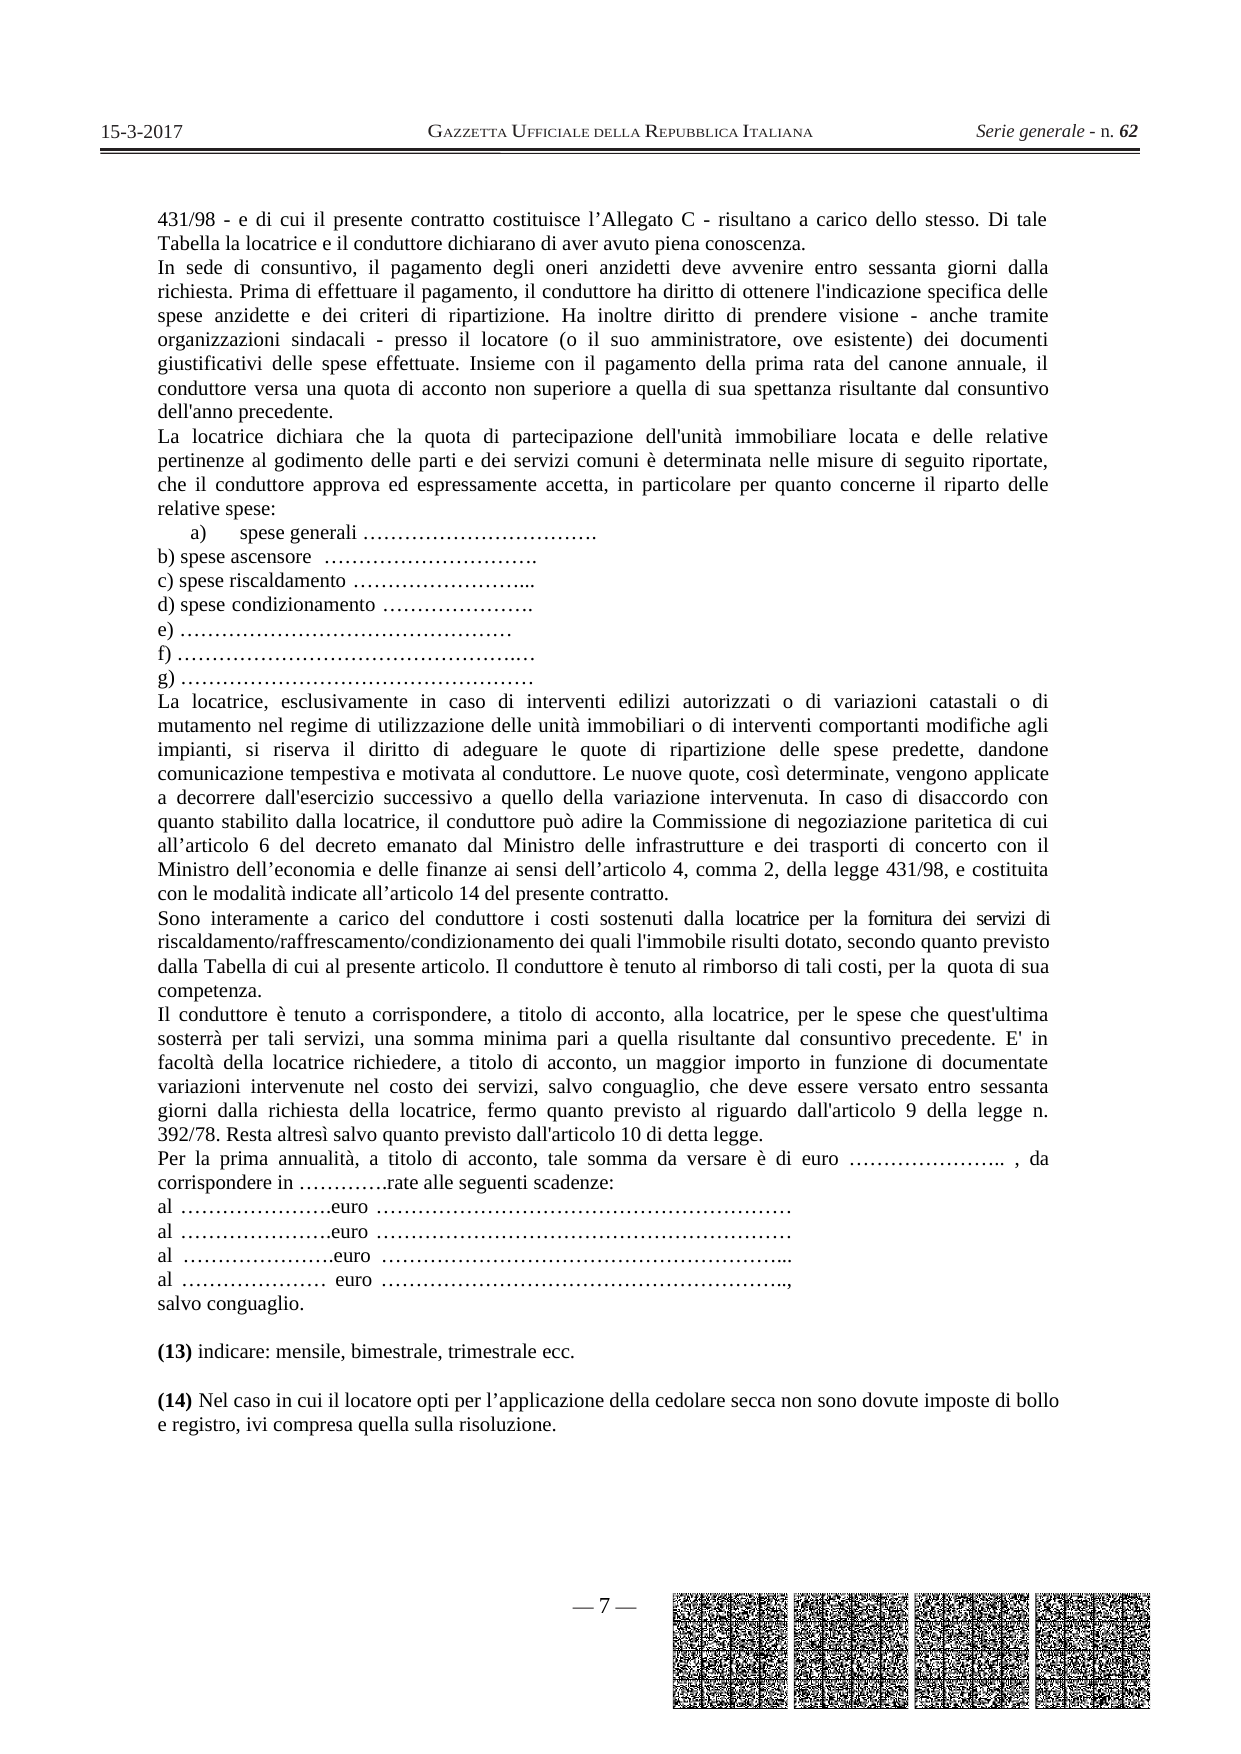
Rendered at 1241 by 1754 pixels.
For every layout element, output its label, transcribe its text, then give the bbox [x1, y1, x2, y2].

list spese ascensore …………………………. [157, 544, 1161, 568]
picture [914, 1593, 1030, 1709]
text La locatrice, esclusivamente in caso di interventi edilizi autorizzati o di variazioni catastali o di mutamento nel regime di utilizzazione delle unità immobiliari o di interventi comportanti modifiche agli impianti, si riserva il diritto di adeguare le quote di ripartizione delle spese predette, dandone comunicazione tempestiva e motivata al conduttore. Le nuove quote, così determinate, vengono applicate a decorrere dall'esercizio successivo a quello della variazione intervenuta. In caso di disaccordo con quanto stabilito dalla locatrice, il conduttore può adire la Commissione di negoziazione paritetica di cui all’articolo 6 del decreto emanato dal Ministro delle infrastrutture e dei trasporti di concerto con il Ministro dell’economia e delle finanze ai sensi dell’articolo 4, comma 2, della legge 431/98, e costituita con le modalità indicate all’articolo 14 del presente contratto. [157, 689, 1050, 905]
text In sede di consuntivo, il pagamento degli oneri anzidetti deve avvenire entro sessanta giorni dalla richiesta. Prima di effettuare il pagamento, il conduttore ha diritto di ottenere l'indicazione specifica delle spese anzidette e dei criteri di ripartizione. Ha inoltre diritto di prendere visione - anche tramite organizzazioni sindacali - presso il locatore (o il suo amministratore, ove esistente) dei documenti giustificativi delle spese effettuate. Insieme con il pagamento della prima rata del canone annuale, il conduttore versa una quota di acconto non superiore a quella di sua spettanza risultante dal consuntivo dell'anno precedente. [157, 255, 1050, 423]
list spese condizionamento …………………. e) ………………………………………… [157, 592, 533, 641]
picture [793, 1593, 909, 1709]
text La locatrice dichiara che la quota di partecipazione dell'unità immobiliare locata e delle relative pertinenze al godimento delle parti e dei servizi comuni è determinata nelle misure di seguito riportate, che il conduttore approva ed espressamente accetta, in particolare per quanto concerne il riparto delle relative spese: [157, 424, 1050, 520]
text 431/98 - e di cui il presente contratto costituisce l’Allegato C - risultano a carico dello stesso. Di tale Tabella la locatrice e il conduttore dichiarano di aver avuto piena conoscenza. [157, 207, 1050, 255]
picture [672, 1593, 788, 1709]
text Sono interamente a carico del conduttore i costi sostenuti dalla locatrice per la fornitura dei servizi di riscaldamento/raffrescamento/condizionamento dei quali l'immobile risulti dotato, secondo quanto previsto dalla Tabella di cui al presente articolo. Il conduttore è tenuto al rimborso di tali costi, per la quota di sua competenza. [157, 905, 1051, 1002]
list indicare: mensile, bimestrale, trimestrale ecc. [157, 1339, 1161, 1363]
text Il conduttore è tenuto a corrispondere, a titolo di acconto, alla locatrice, per le spese che quest'ultima sosterrà per tali servizi, una somma minima pari a quella risultante dal consuntivo precedente. E' in facoltà della locatrice richiedere, a titolo di acconto, un maggior importo in funzione di documentate variazioni intervenute nel costo dei servizi, salvo conguaglio, che deve essere versato entro sessanta giorni dalla richiesta della locatrice, fermo quanto previsto al riguardo dall'articolo 9 della legge n. 392/78. Resta altresì salvo quanto previsto dall'articolo 10 di detta legge. [157, 1002, 1050, 1146]
list spese riscaldamento ……………………... [157, 568, 1161, 592]
text al ………………….euro …………………………………………………… al ………………….euro …………………………………………………… al ………………….euro …………………………………………………... al ………………… euro ………………………………………………….., salvo conguaglio. [157, 1194, 792, 1315]
list spese generali ……………………………. [190, 520, 1161, 544]
list Nel caso in cui il locatore opti per l’applicazione della cedolare secca non sono dovute imposte di bollo e registro, ivi compresa quella sulla risoluzione. [157, 1387, 1076, 1436]
text f) ………………………………………….… g) …………………………………………… [157, 641, 552, 689]
picture [1035, 1593, 1150, 1709]
text Per la prima annualità, a titolo di acconto, tale somma da versare è di euro ………………….. , da corrispondere in ………….rate alle seguenti scadenze: [157, 1146, 1050, 1194]
